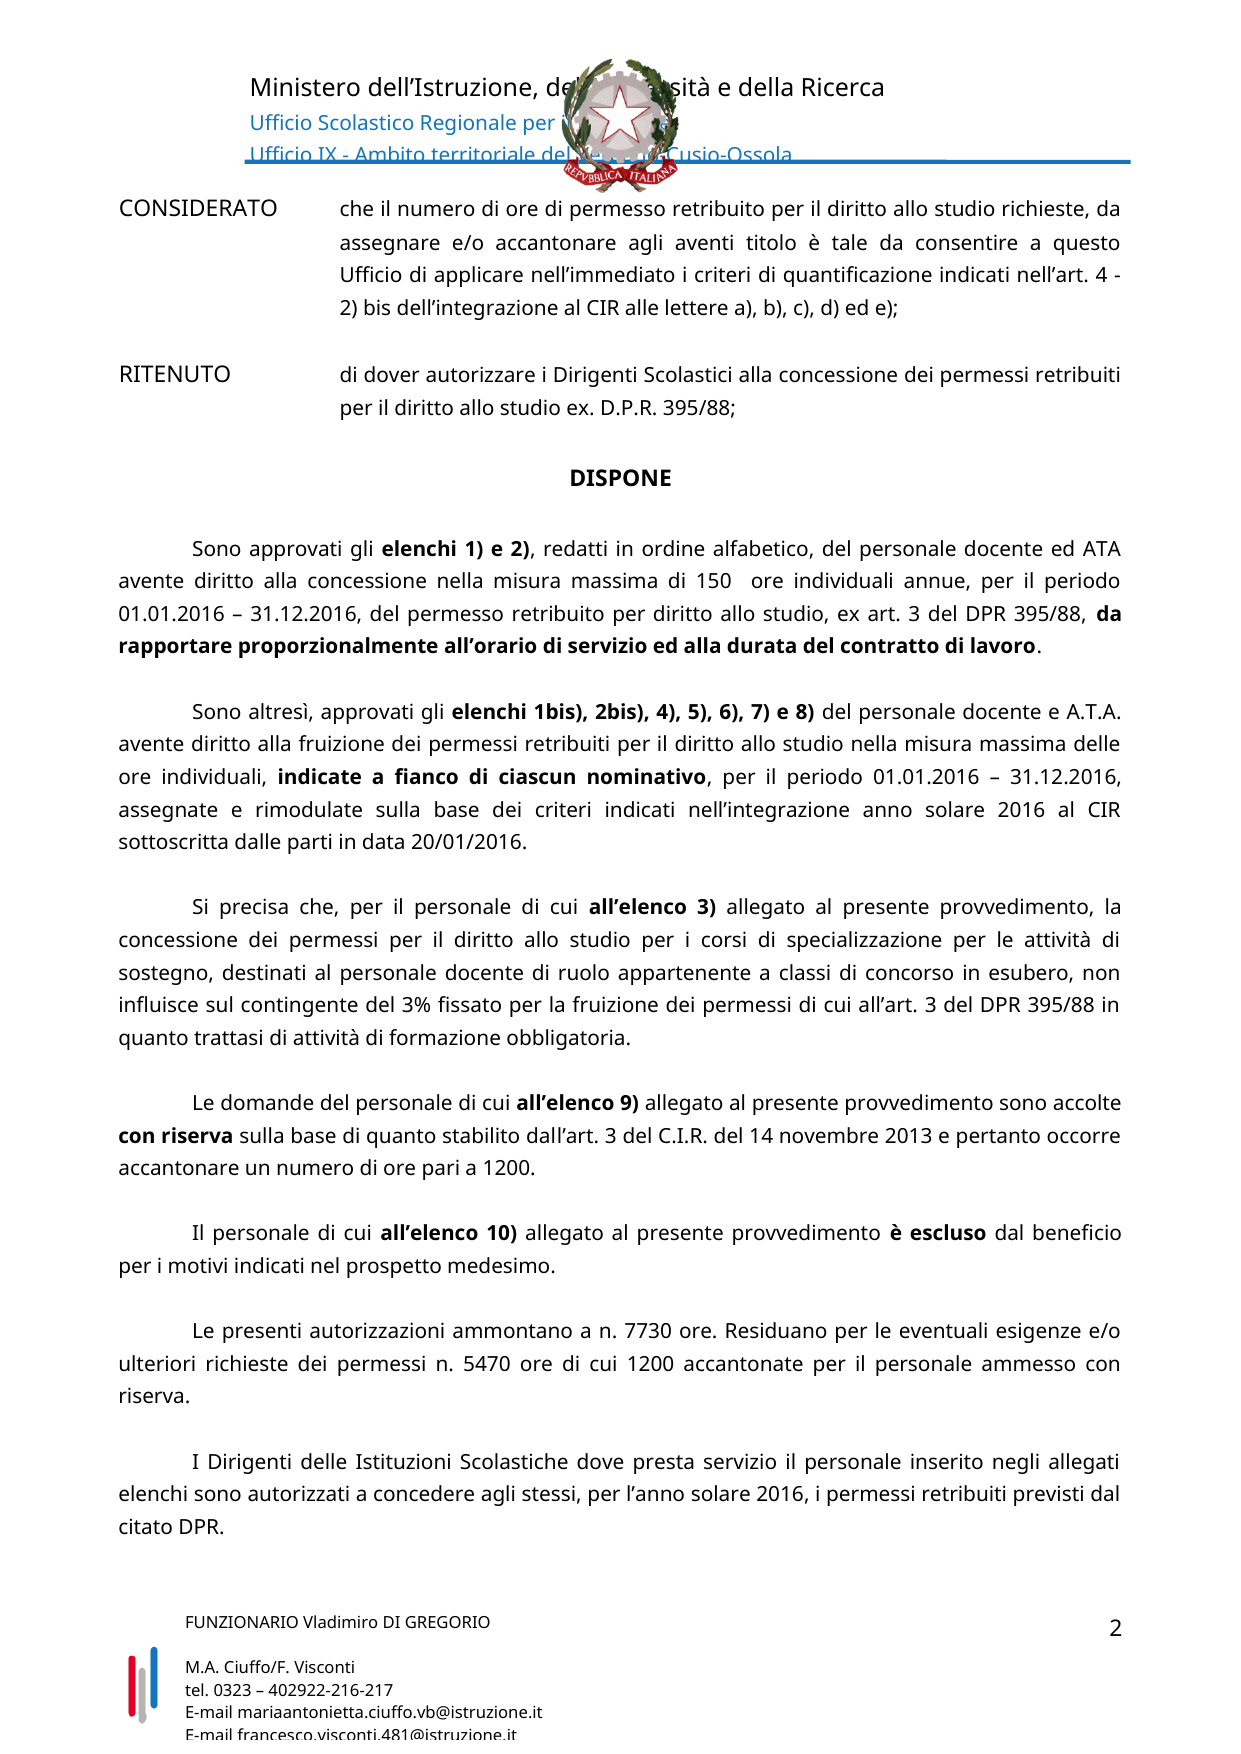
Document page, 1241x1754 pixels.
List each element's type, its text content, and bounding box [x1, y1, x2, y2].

text Sono altresì, approvati gli elenchi 1bis), 2bis), 4), 5), 6), 7) e 8) del personale docente e A.T.A. avente diritto alla fruizione dei permessi retribuiti per il diritto allo studio nella misura massima delle ore individuali, indicate a fianco di ciascun nominativo, per il periodo 01.01.2016 – 31.12.2016, assegnate e rimodulate sulla base dei criteri indicati nell’integrazione anno solare 2016 al CIR sottoscritta dalle parti in data 20/01/2016. [118, 697, 1122, 856]
text Il personale di cui all’elenco 10) allegato al presente provvedimento è escluso dal beneficio per i motivi indicati nel prospetto medesimo. [118, 1218, 1122, 1279]
text Le presenti autorizzazioni ammontano a n. 7730 ore. Residuano per le eventuali esigenze e/o ulteriori richieste dei permessi n. 5470 ore di cui 1200 accantonate per il personale ammesso con riserva. [118, 1316, 1122, 1410]
text Sono approvati gli elenchi 1) e 2), redatti in ordine alfabetico, del personale docente ed ATA avente diritto alla concessione nella misura massima di 150 ore individuali annue, per il periodo 01.01.2016 – 31.12.2016, del permesso retribuito per diritto allo studio, ex art. 3 del DPR 395/88, da rapportare proporzionalmente all’orario di servizio ed alla durata del contratto di lavoro. [118, 534, 1122, 660]
picture [561, 59, 679, 193]
picture [118, 1643, 166, 1725]
text Le domande del personale di cui all’elenco 9) allegato al presente provvedimento sono accolte con riserva sulla base di quanto stabilito dall’art. 3 del C.I.R. del 14 novembre 2013 e pertanto occorre accantonare un numero di ore pari a 1200. [118, 1088, 1122, 1182]
text Si precisa che, per il personale di cui all’elenco 3) allegato al presente provvedimento, la concessione dei permessi per il diritto allo studio per i corsi di specializzazione per le attività di sostegno, destinati al personale docente di ruolo appartenente a classi di concorso in esubero, non influisce sul contingente del 3% fissato per la fruizione dei permessi di cui all’art. 3 del DPR 395/88 in quanto trattasi di attività di formazione obbligatoria. [118, 892, 1122, 1051]
text DISPONE [118, 462, 1122, 493]
text I Dirigenti delle Istituzioni Scolastiche dove presta servizio il personale inserito negli allegati elenchi sono autorizzati a concedere agli stessi, per l’anno solare 2016, i permessi retribuiti previsti dal citato DPR. [118, 1447, 1122, 1540]
text RITENUTO di dover autorizzare i Dirigenti Scolastici alla concessione dei permessi retribuiti per il diritto allo studio ex. D.P.R. 395/88; [119, 358, 1122, 422]
text CONSIDERATO che il numero di ore di permesso retribuito per il diritto allo studio richieste, da assegnare e/o accantonare agli aventi titolo è tale da consentire a questo Ufficio di applicare nell’immediato i criteri di quantificazione indicati nell’art. 4 - 2) bis dell’integrazione al CIR alle lettere a), b), c), d) ed e); [119, 192, 1122, 321]
